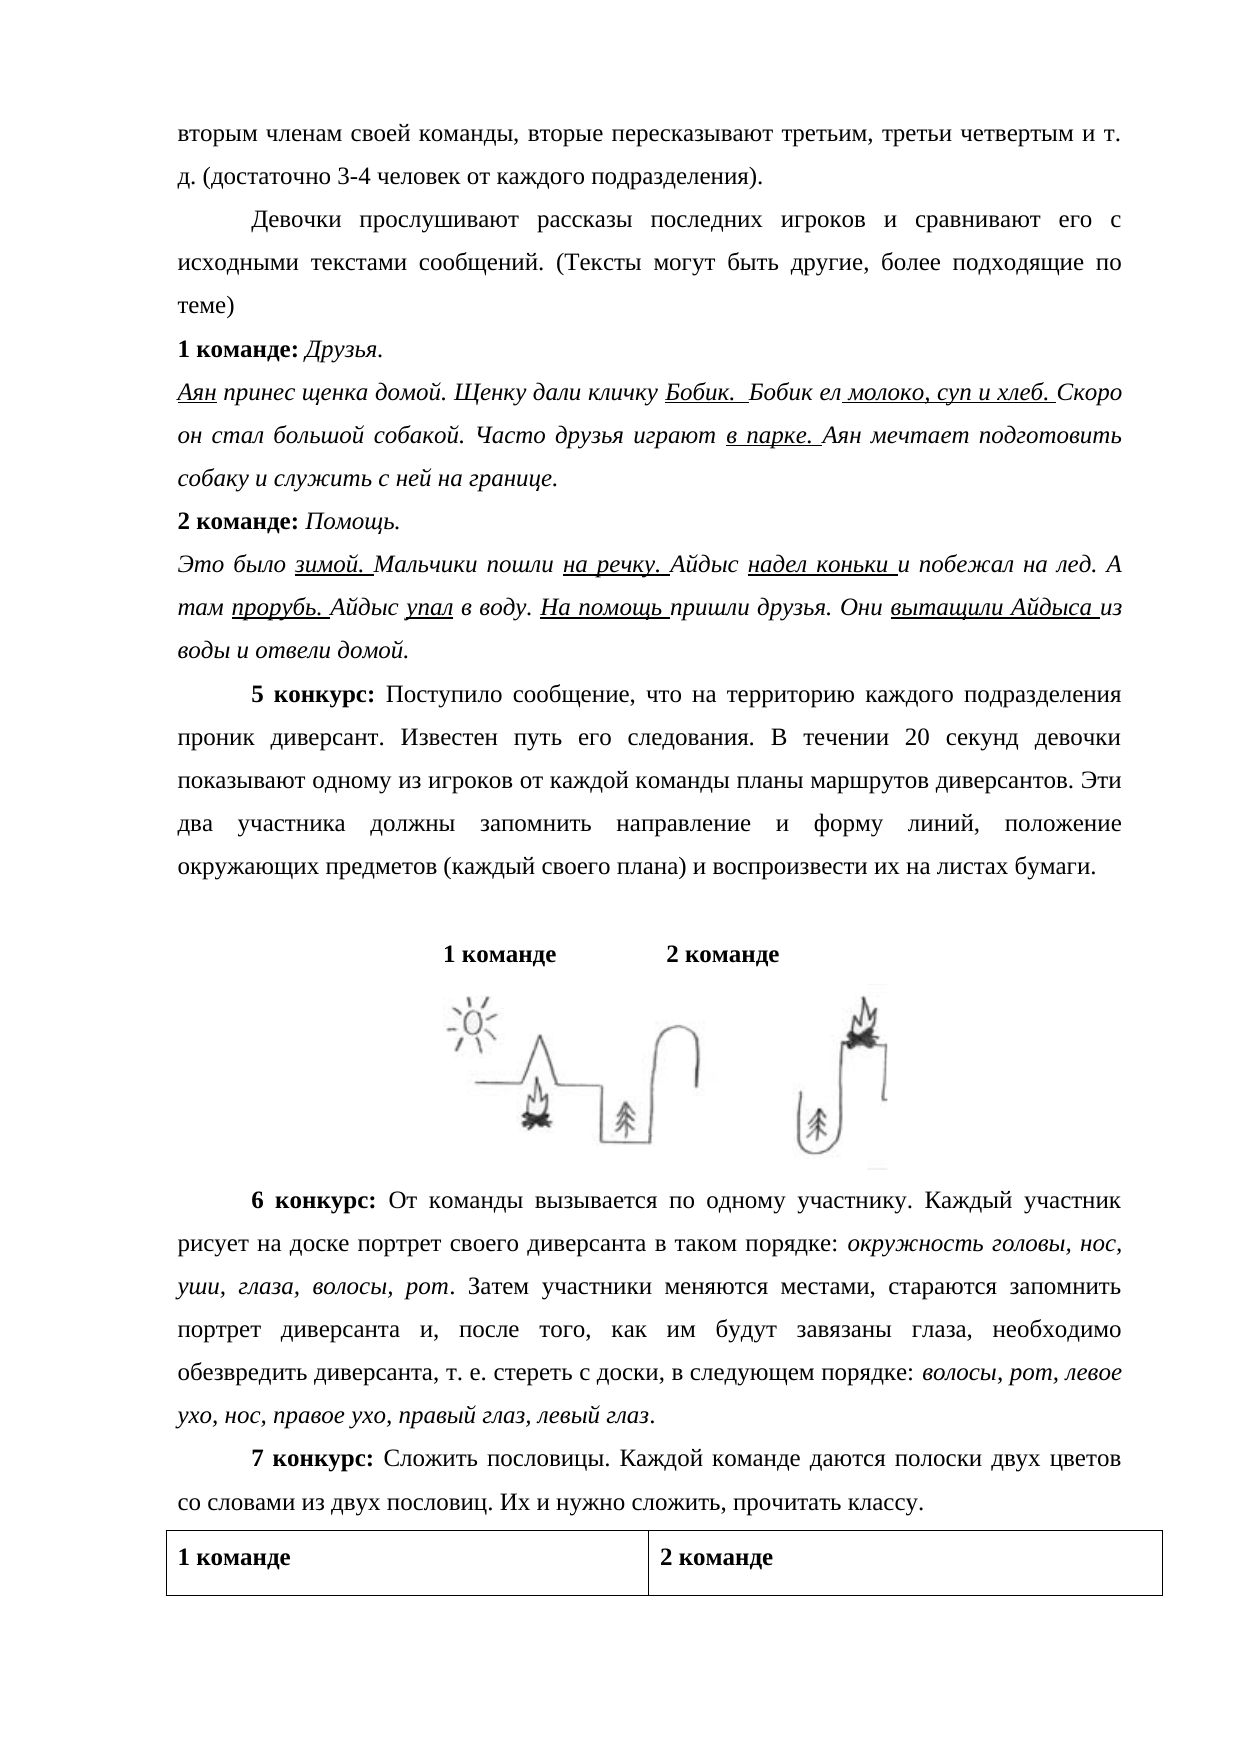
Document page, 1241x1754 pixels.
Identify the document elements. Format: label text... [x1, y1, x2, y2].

table_header 2 команде [664, 938, 888, 982]
table_header 2 команде [649, 1531, 1162, 1594]
picture [442, 984, 888, 1170]
table_header 1 команде [167, 1531, 648, 1594]
text Девочки прослушивают рассказы последних игроков и сравнивают его с исходными текстами сообщений. (Тексты могут быть другие, более подходящие по теме) [177, 204, 1122, 319]
text 1 команде: Друзья. [177, 334, 1122, 362]
text Аян принес щенка домой. Щенку дали кличку Бобик. Бобик ел молоко, суп и хлеб. Скоро он стал большой собакой. Часто друзья играют в парке. Аян мечтает подготовить собаку и служить с ней на границе. [177, 377, 1122, 492]
text 7 конкурс: Сложить пословицы. Каждой команде даются полоски двух цветов со словами из двух пословиц. Их и нужно сложить, прочитать классу. [177, 1443, 1122, 1515]
text 2 команде: Помощь. [177, 506, 1122, 535]
text 6 конкурс: От команды вызывается по одному участнику. Каждый участник рисует на доске портрет своего диверсанта в таком порядке: окружность головы, нос, уши, глаза, волосы, рот. Затем участники меняются местами, стараются запомнить портрет диверсанта и, после того, как им будут завязаны глаза, необходимо обезвредить диверсанта, т. е. стереть с доски, в следующем порядке: волосы, рот, левое ухо, нос, правое ухо, правый глаз, левый глаз. [177, 1185, 1122, 1429]
table_header 1 команде [441, 938, 664, 982]
text 5 конкурс: Поступило сообщение, что на территорию каждого подразделения проник диверсант. Известен путь его следования. В течении 20 секунд девочки показывают одному из игроков от каждой команды планы маршрутов диверсантов. Эти два участника должны запомнить направление и форму линий, положение окружающих предметов (каждый своего плана) и воспроизвести их на листах бумаги. [177, 679, 1122, 880]
text Это было зимой. Мальчики пошли на речку. Айдыс надел коньки и побежал на лед. А там прорубь. Айдыс упал в воду. На помощь пришли друзья. Они вытащили Айдыса из воды и отвели домой. [177, 549, 1122, 664]
table_cell [441, 983, 888, 1185]
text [177, 118, 1122, 190]
